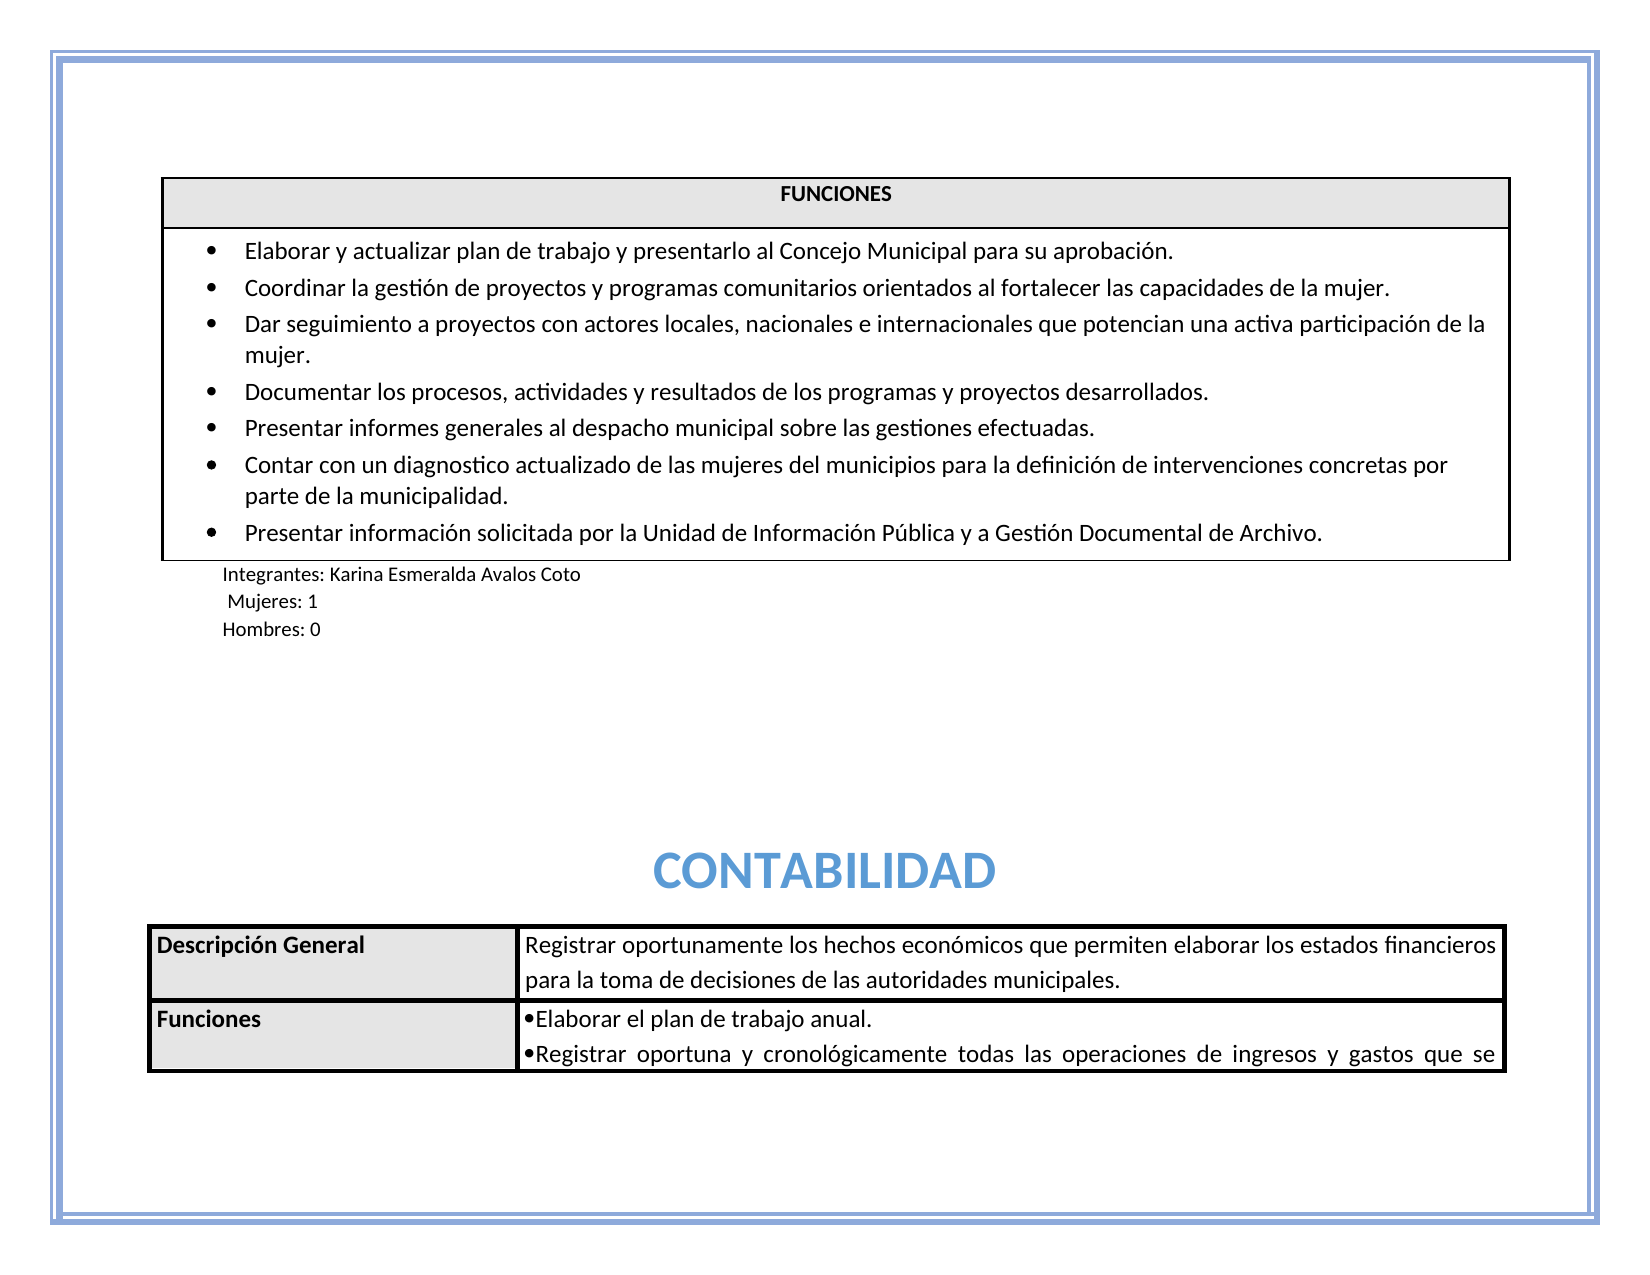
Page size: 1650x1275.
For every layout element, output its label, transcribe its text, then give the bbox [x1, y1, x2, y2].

list Integrantes: Karina Esmeralda Avalos Coto [222, 561, 1502, 587]
table_header Descripción General [152, 929, 515, 998]
table_cell Funciones [152, 1003, 515, 1068]
list Mujeres: 1 [222, 589, 1502, 614]
table_header Registrar oportunamente los hechos económicos que permiten elaborar los estados financieros para la toma de decisiones de las autoridades municipales. [520, 929, 1502, 998]
table_cell FUNCIONES [164, 179, 1508, 227]
table_cell Elaborar y actualizar plan de trabajo y presentarlo al Concejo Municipal para su aprobación. Coordinar la gestión de proyectos y programas comunitarios orientados al fortalecer las capacidades de la mujer. Dar seguimiento a proyectos con actores locales, nacionales e internacionales que potencian una activa participación de la mujer. Documentar los procesos, actividades y resultados de los programas y proyectos desarrollados. Presentar informes generales al despacho municipal sobre las gestiones efectuadas. Contar con un diagnostico actualizado de las mujeres del municipios para la definición de intervenciones concretas por parte de la municipalidad. Presentar información solicitada por la Unidad de Información Pública y a Gestión Documental de Archivo. [164, 229, 1508, 560]
text CONTABILIDAD [147, 836, 1502, 902]
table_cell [520, 1003, 1502, 1068]
list Hombres: 0 [222, 616, 1502, 642]
